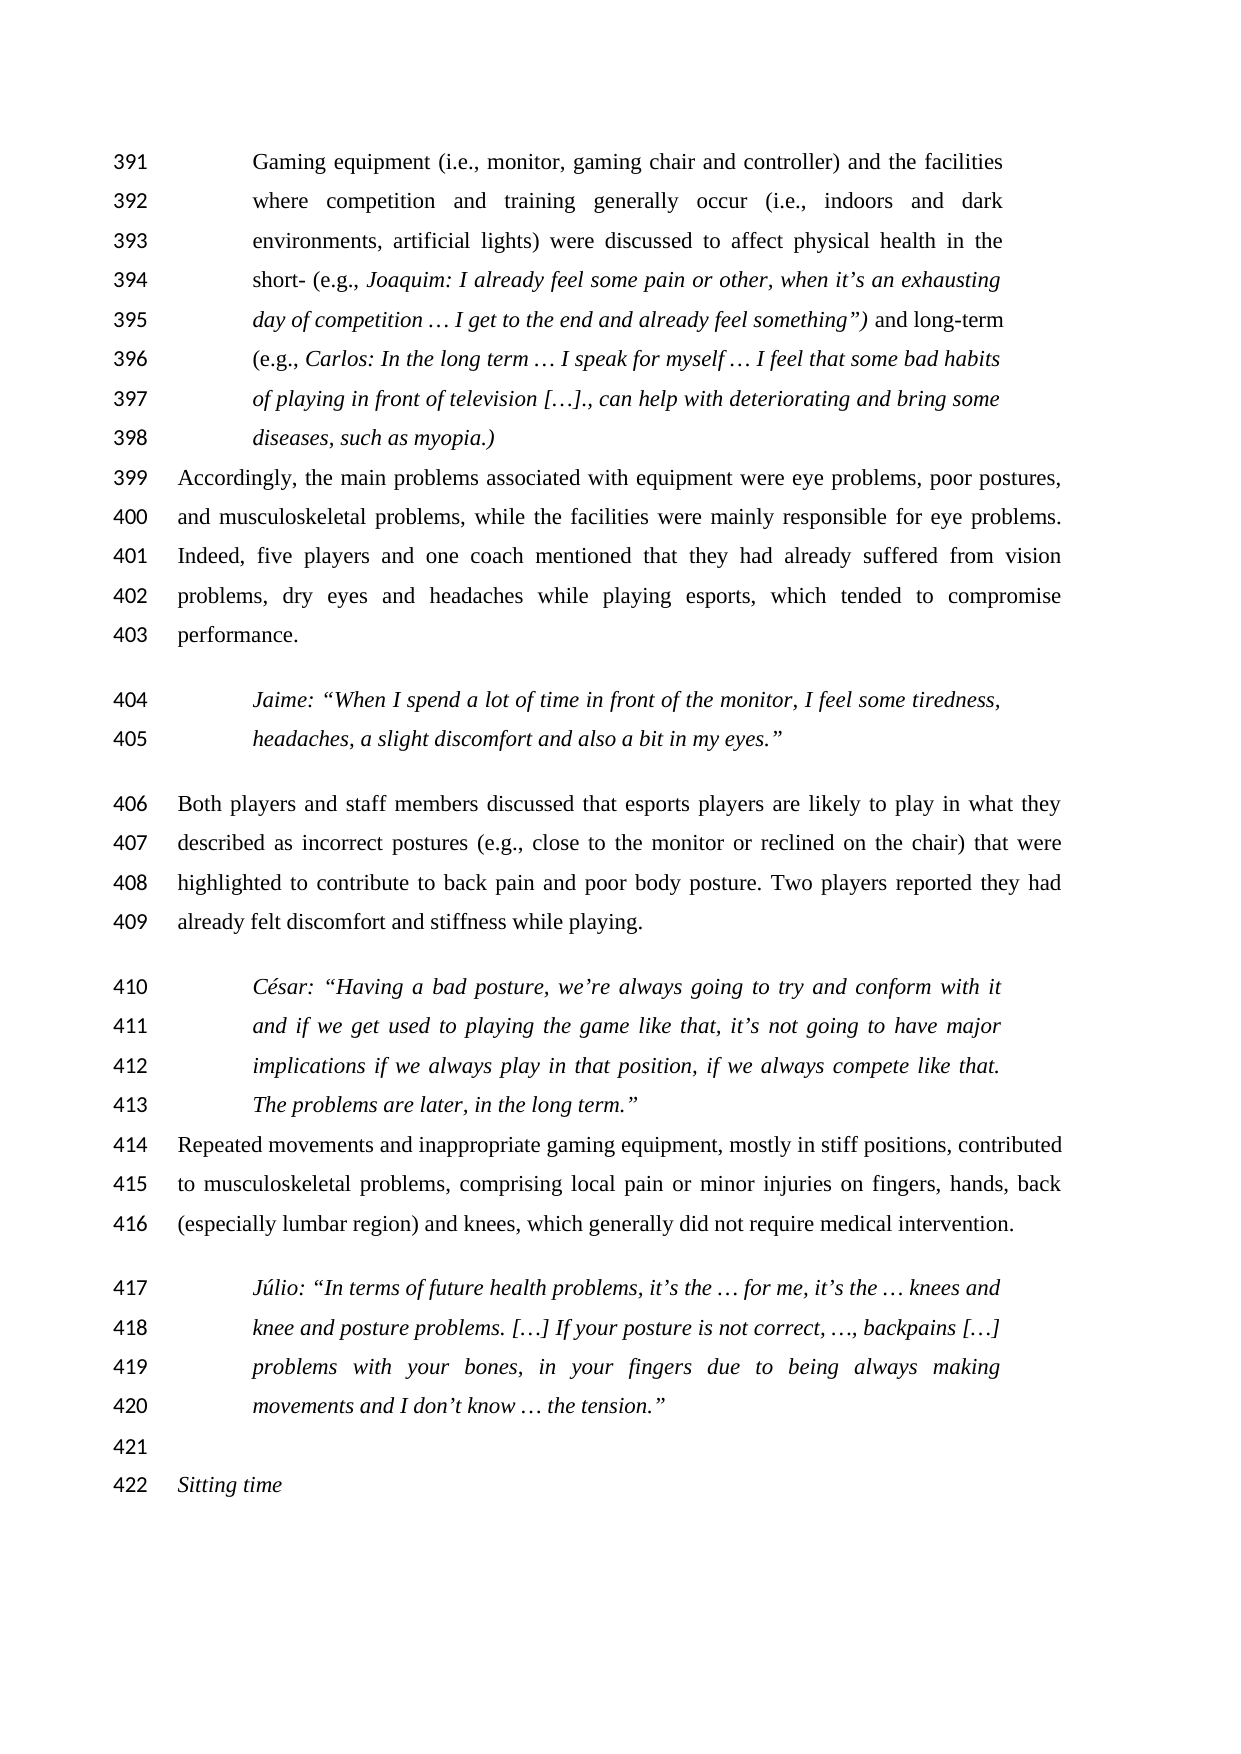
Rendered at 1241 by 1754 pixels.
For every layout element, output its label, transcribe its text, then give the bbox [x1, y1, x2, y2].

subtitle Both players and staff members discussed that esports players are likely to play in what they described as incorrect postures (e.g., close to the monitor or reclined on the chair) that were highlighted to contribute to back pain and poor body posture. Two players reported they had already felt discomfort and stiffness while playing. [177, 790, 1063, 935]
subtitle Repeated movements and inappropriate gaming equipment, mostly in stiff positions, contributed to musculoskeletal problems, comprising local pain or minor injuries on fingers, hands, back (especially lumbar region) and knees, which generally did not require medical intervention. [177, 1131, 1063, 1236]
subtitle Jaime: “When I spend a lot of time in front of the monitor, I feel some tiredness, headaches, a slight discomfort and also a bit in my eyes.” [252, 686, 1004, 752]
subtitle Sitting time [177, 1472, 1063, 1498]
subtitle Accordingly, the main problems associated with equipment were eye problems, poor postures, and musculoskeletal problems, while the facilities were mainly responsible for eye problems. Indeed, five players and one coach mentioned that they had already suffered from vision problems, dry eyes and headaches while playing esports, which tended to compromise performance. [177, 463, 1063, 648]
text Gaming equipment (i.e., monitor, gaming chair and controller) and the facilities where competition and training generally occur (i.e., indoors and dark environments, artificial lights) were discussed to affect physical health in the short- (e.g., Joaquim: I already feel some pain or other, when it’s an exhausting day of competition … I get to the end and already feel something”) and long-term (e.g., Carlos: In the long term … I speak for myself … I feel that some bad habits of playing in front of television […]., can help with deteriorating and bring some diseases, such as myopia.) [252, 148, 1004, 450]
text César: “Having a bad posture, we’re always going to try and conform with it and if we get used to playing the game like that, it’s not going to have major implications if we always play in that position, if we always compete like that. The problems are later, in the long term.” [252, 973, 1004, 1118]
text Júlio: “In terms of future health problems, it’s the … for me, it’s the … knees and knee and posture problems. […] If your posture is not correct, …, backpains […] problems with your bones, in your fingers due to being always making movements and I don’t know … the tension.” [252, 1274, 1004, 1419]
